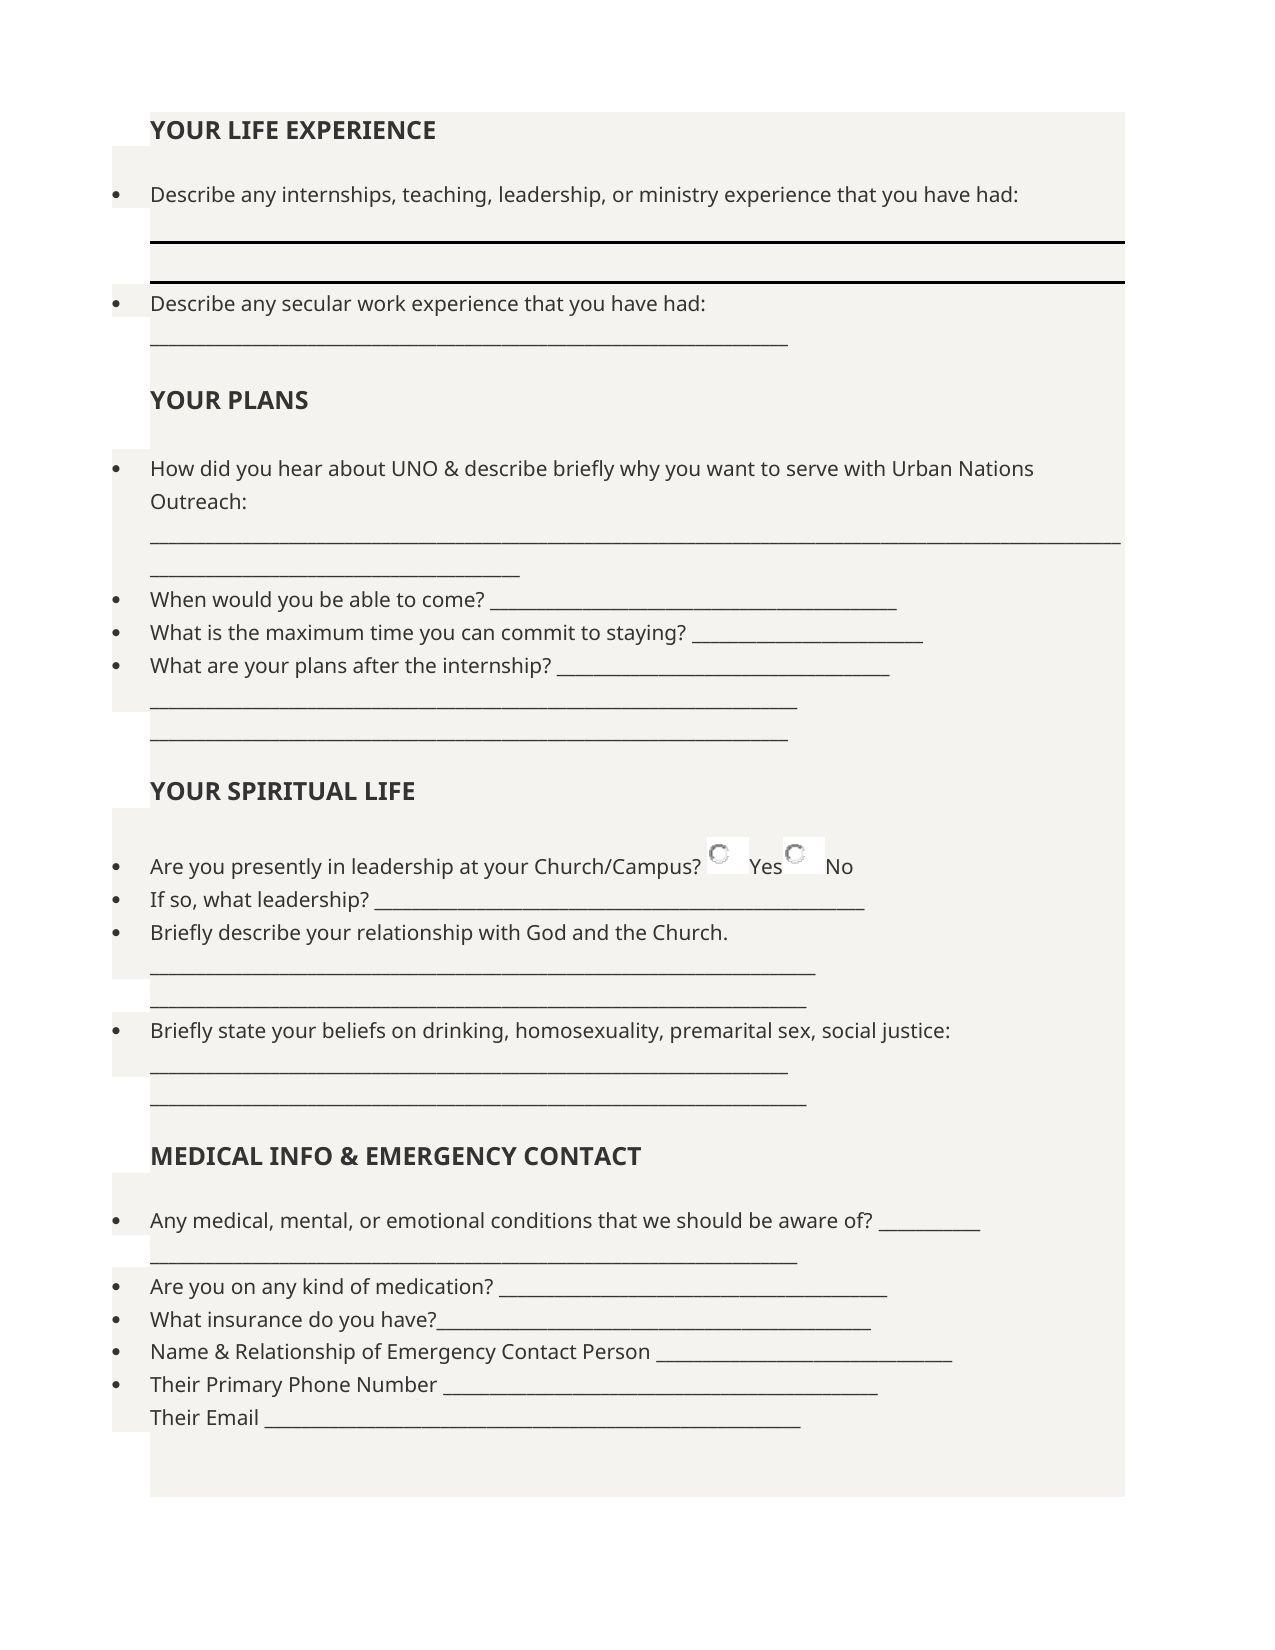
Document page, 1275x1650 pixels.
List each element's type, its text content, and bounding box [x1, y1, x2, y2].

text _______________________________________________________________________ [150, 979, 1125, 1012]
list Describe any secular work experience that you have had: [112, 284, 1125, 317]
text YOUR SPIRITUAL LIFE [150, 774, 1125, 808]
list Briefly state your beliefs on drinking, homosexuality, premarital sex, social justice: _____________________________________________________________________ [112, 1012, 1125, 1077]
list Are you presently in leadership at your Church/Campus? YesNo [112, 837, 1125, 880]
list What are your plans after the internship? ____________________________________ ______________________________________________________________________ [112, 646, 1125, 712]
list Briefly describe your relationship with God and the Church. ________________________________________________________________________ [112, 913, 1125, 979]
text _______________________________________________________________________ [150, 1077, 1125, 1110]
list Are you on any kind of medication? __________________________________________ [112, 1267, 1125, 1300]
text ______________________________________________________________________ [150, 1235, 1125, 1267]
text _____________________________________________________________________ [150, 712, 1125, 745]
list If so, what leadership? _____________________________________________________ [112, 880, 1125, 913]
list When would you be able to come? ____________________________________________ [112, 581, 1125, 614]
list Any medical, mental, or emotional conditions that we should be aware of? ___________ [112, 1202, 1125, 1235]
list Their Primary Phone Number _______________________________________________ Their Email __________________________________________________________ [112, 1366, 1125, 1432]
text YOUR PLANS [150, 383, 1125, 449]
list How did you hear about UNO & describe briefly why you want to serve with Urban Nations Outreach: _________________________________________________________________________________________________________________________________________________ [112, 449, 1125, 581]
text _____________________________________________________________________ [150, 317, 1125, 350]
list What is the maximum time you can commit to staying? _________________________ [112, 614, 1125, 646]
list What insurance do you have?_______________________________________________ [112, 1300, 1125, 1333]
list Name & Relationship of Emergency Contact Person ________________________________ [112, 1333, 1125, 1366]
text MEDICAL INFO & EMERGENCY CONTACT [150, 1139, 1125, 1173]
list Describe any internships, teaching, leadership, or ministry experience that you have had: [112, 175, 1125, 208]
text YOUR LIFE EXPERIENCE [150, 112, 1125, 147]
